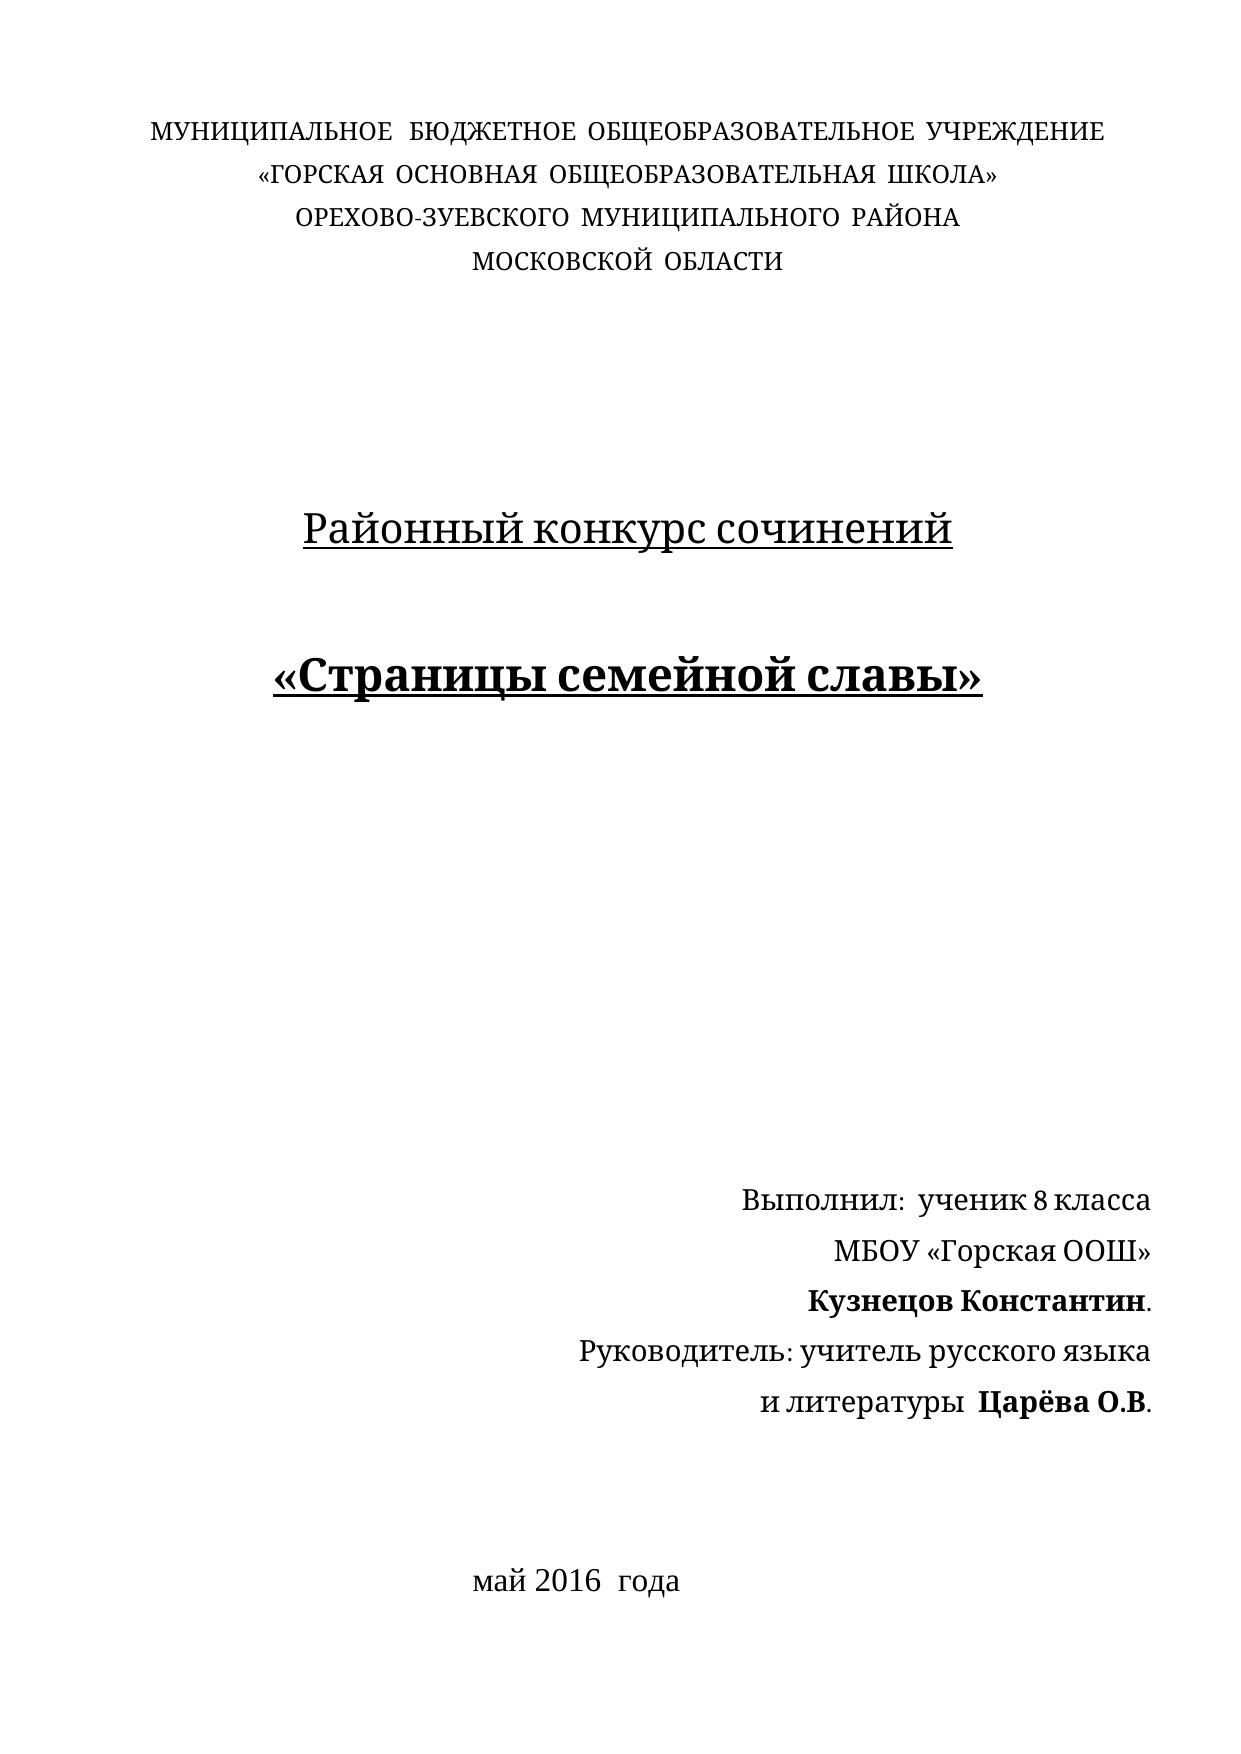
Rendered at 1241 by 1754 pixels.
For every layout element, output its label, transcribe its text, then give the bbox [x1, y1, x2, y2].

text ОРЕХОВО-ЗУЕВСКОГО МУНИЦИПАЛЬНОГО РАЙОНА [103, 204, 1152, 233]
text Районный конкурс сочинений [103, 506, 1152, 554]
text МБОУ «Горская ООШ» [103, 1235, 1152, 1268]
text МОСКОВСКОЙ ОБЛАСТИ [103, 247, 1152, 276]
text Выполнил: ученик 8 класса [103, 1184, 1152, 1218]
text май 2016 года [472, 1561, 1152, 1599]
text Кузнецов Константин. [103, 1285, 1152, 1319]
text «ГОРСКАЯ ОСНОВНАЯ ОБЩЕОБРАЗОВАТЕЛЬНАЯ ШКОЛА» [103, 161, 1152, 190]
text «Страницы семейной славы» [103, 650, 1152, 703]
text Руководитель: учитель русского языка [103, 1336, 1152, 1369]
text МУНИЦИПАЛЬНОЕ БЮДЖЕТНОЕ ОБЩЕОБРАЗОВАТЕЛЬНОЕ УЧРЕЖДЕНИЕ [103, 118, 1152, 147]
text и литературы Царёва О.В. [103, 1386, 1152, 1419]
